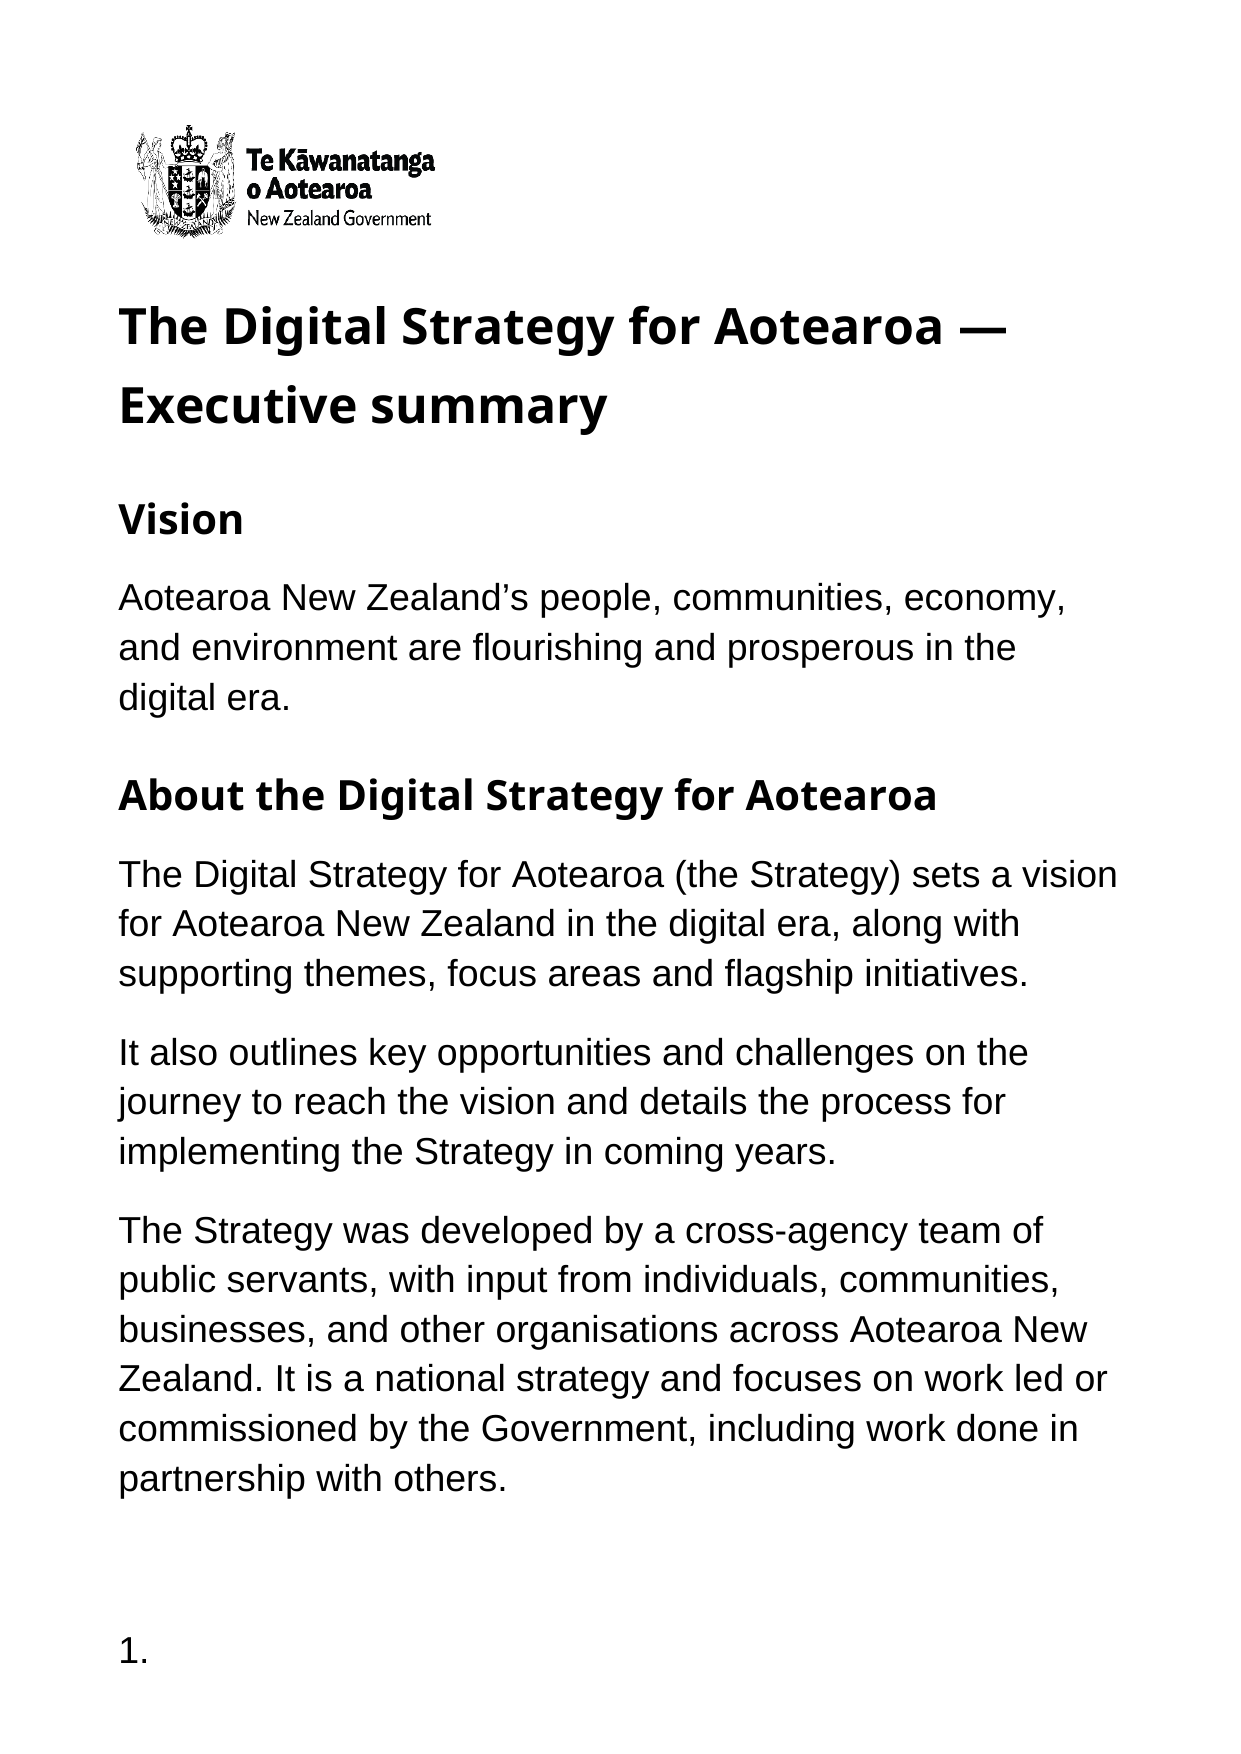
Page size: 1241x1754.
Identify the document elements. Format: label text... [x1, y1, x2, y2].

text The Strategy was developed by a cross-agency team of public servants, with input from individuals, communities, businesses, and other organisations across Aotearoa New Zealand. It is a national strategy and focuses on work led or commissioned by the Government, including work done in partnership with others. [118, 1208, 1122, 1499]
text The Digital Strategy for Aotearoa (the Strategy) sets a vision for Aotearoa New Zealand in the digital era, along with supporting themes, focus areas and flagship initiatives. [118, 852, 1122, 994]
text It also outlines key opportunities and challenges on the journey to reach the vision and details the process for implementing the Strategy in coming years. [118, 1030, 1122, 1172]
picture [118, 118, 454, 244]
text Aotearoa New Zealand’s people, communities, economy, and environment are flourishing and prosperous in the digital era. [118, 576, 1122, 718]
subtitle Vision [118, 489, 1122, 546]
subtitle The Digital Strategy for Aotearoa — Executive summary [118, 291, 1122, 438]
subtitle About the Digital Strategy for Aotearoa [118, 766, 1122, 823]
